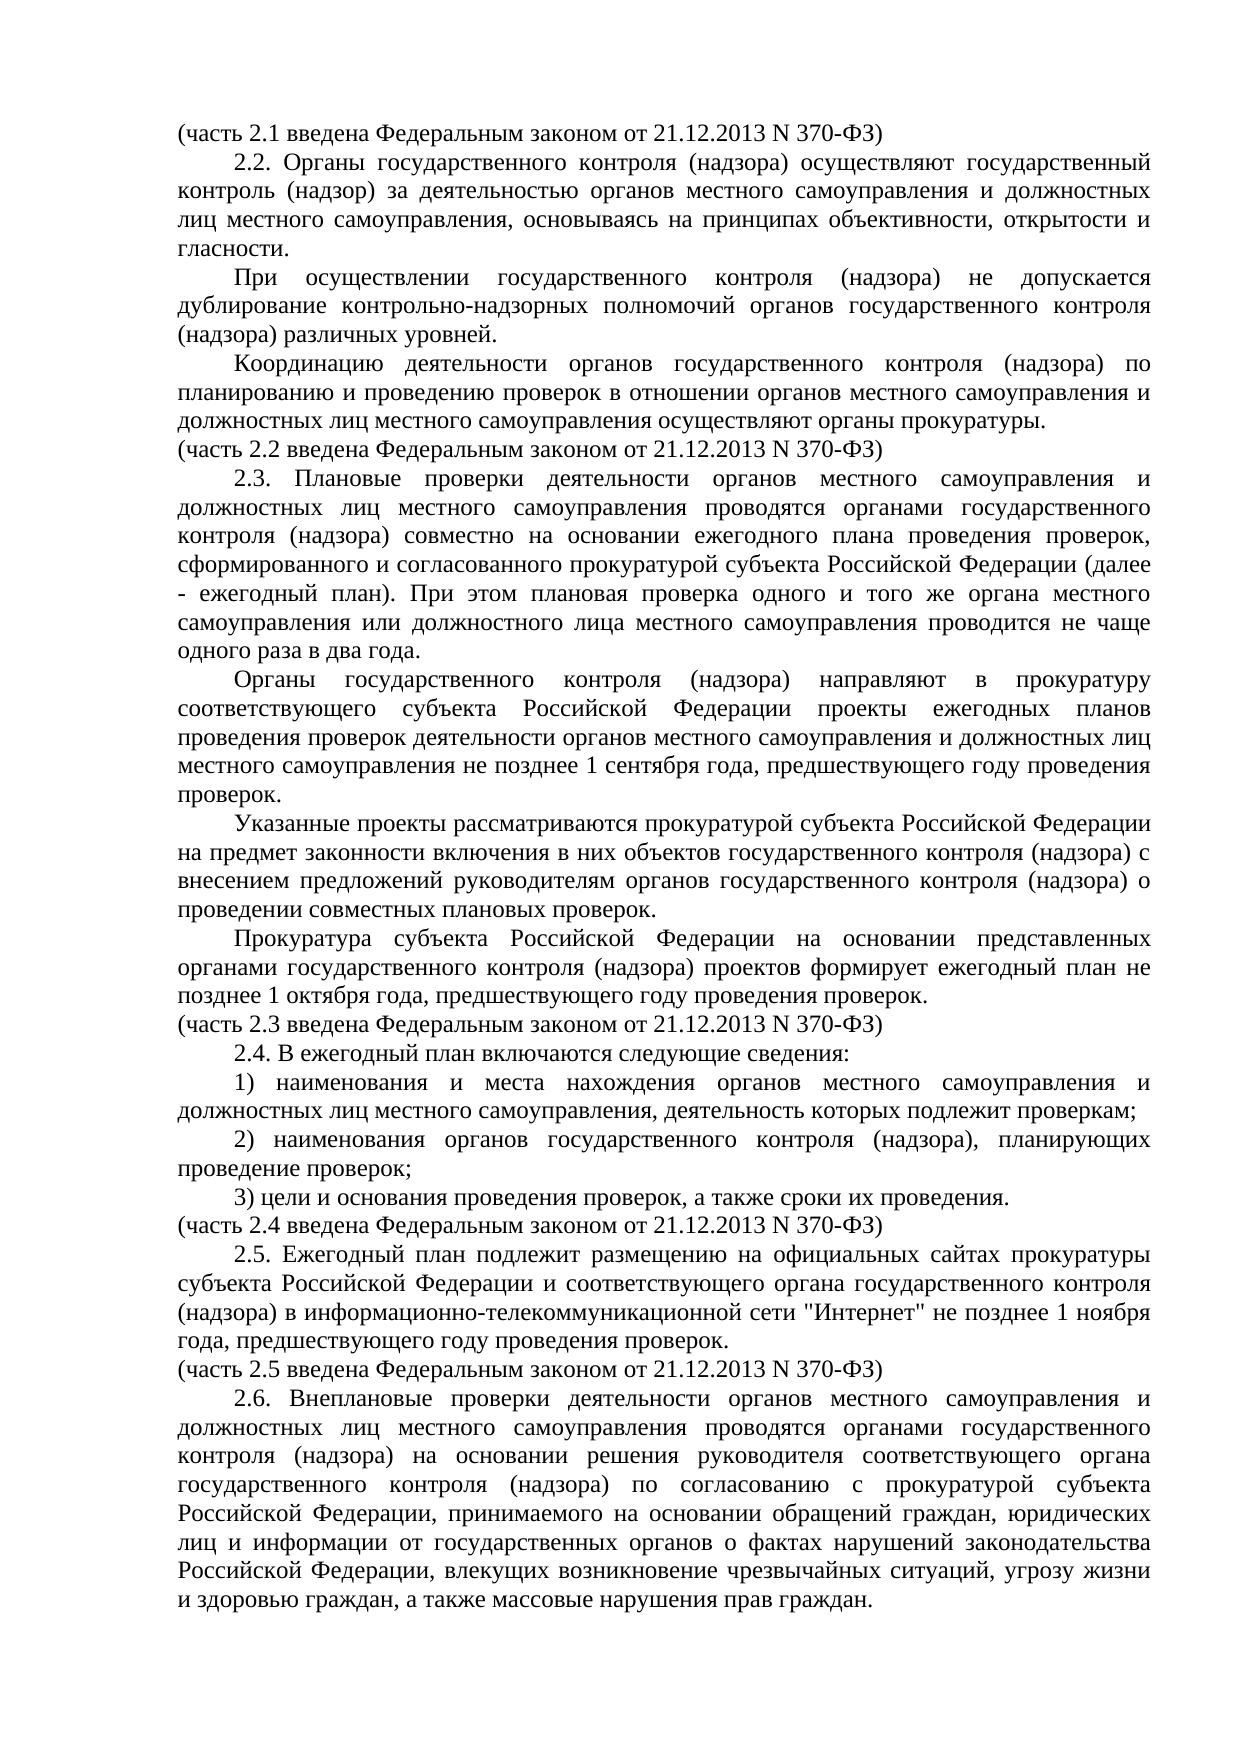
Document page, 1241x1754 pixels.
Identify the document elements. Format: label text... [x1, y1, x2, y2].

text 3) цели и основания проведения проверок, а также сроки их проведения. [177, 1182, 1152, 1211]
text 2.6. Внеплановые проверки деятельности органов местного самоуправления и должностных лиц местного самоуправления проводятся органами государственного контроля (надзора) на основании решения руководителя соответствующего органа государственного контроля (надзора) по согласованию с прокуратурой субъекта Российской Федерации, принимаемого на основании обращений граждан, юридических лиц и информации от государственных органов о фактах нарушений законодательства Российской Федерации, влекущих возникновение чрезвычайных ситуаций, угрозу жизни и здоровью граждан, а также массовые нарушения прав граждан. [177, 1383, 1152, 1613]
text 2) наименования органов государственного контроля (надзора), планирующих проведение проверок; [177, 1124, 1152, 1182]
text 2.4. В ежегодный план включаются следующие сведения: [177, 1038, 1152, 1067]
text (часть 2.4 введена Федеральным законом от 21.12.2013 N 370-ФЗ) [177, 1211, 1152, 1239]
text 2.2. Органы государственного контроля (надзора) осуществляют государственный контроль (надзор) за деятельностью органов местного самоуправления и должностных лиц местного самоуправления, основываясь на принципах объективности, открытости и гласности. [177, 147, 1152, 262]
text Координацию деятельности органов государственного контроля (надзора) по планированию и проведению проверок в отношении органов местного самоуправления и должностных лиц местного самоуправления осуществляют органы прокуратуры. [177, 348, 1152, 434]
text Прокуратура субъекта Российской Федерации на основании представленных органами государственного контроля (надзора) проектов формирует ежегодный план не позднее 1 октября года, предшествующего году проведения проверок. [177, 923, 1152, 1009]
text (часть 2.2 введена Федеральным законом от 21.12.2013 N 370-ФЗ) [177, 434, 1152, 463]
text 1) наименования и места нахождения органов местного самоуправления и должностных лиц местного самоуправления, деятельность которых подлежит проверкам; [177, 1067, 1152, 1124]
text При осуществлении государственного контроля (надзора) не допускается дублирование контрольно-надзорных полномочий органов государственного контроля (надзора) различных уровней. [177, 262, 1152, 348]
text (часть 2.1 введена Федеральным законом от 21.12.2013 N 370-ФЗ) [177, 118, 1152, 147]
text 2.5. Ежегодный план подлежит размещению на официальных сайтах прокуратуры субъекта Российской Федерации и соответствующего органа государственного контроля (надзора) в информационно-телекоммуникационной сети "Интернет" не позднее 1 ноября года, предшествующего году проведения проверок. [177, 1239, 1152, 1354]
text Органы государственного контроля (надзора) направляют в прокуратуру соответствующего субъекта Российской Федерации проекты ежегодных планов проведения проверок деятельности органов местного самоуправления и должностных лиц местного самоуправления не позднее 1 сентября года, предшествующего году проведения проверок. [177, 664, 1152, 808]
text Указанные проекты рассматриваются прокуратурой субъекта Российской Федерации на предмет законности включения в них объектов государственного контроля (надзора) с внесением предложений руководителям органов государственного контроля (надзора) о проведении совместных плановых проверок. [177, 808, 1152, 923]
text 2.3. Плановые проверки деятельности органов местного самоуправления и должностных лиц местного самоуправления проводятся органами государственного контроля (надзора) совместно на основании ежегодного плана проведения проверок, сформированного и согласованного прокуратурой субъекта Российской Федерации (далее - ежегодный план). При этом плановая проверка одного и того же органа местного самоуправления или должностного лица местного самоуправления проводится не чаще одного раза в два года. [177, 463, 1152, 664]
text (часть 2.3 введена Федеральным законом от 21.12.2013 N 370-ФЗ) [177, 1009, 1152, 1038]
text (часть 2.5 введена Федеральным законом от 21.12.2013 N 370-ФЗ) [177, 1354, 1152, 1383]
